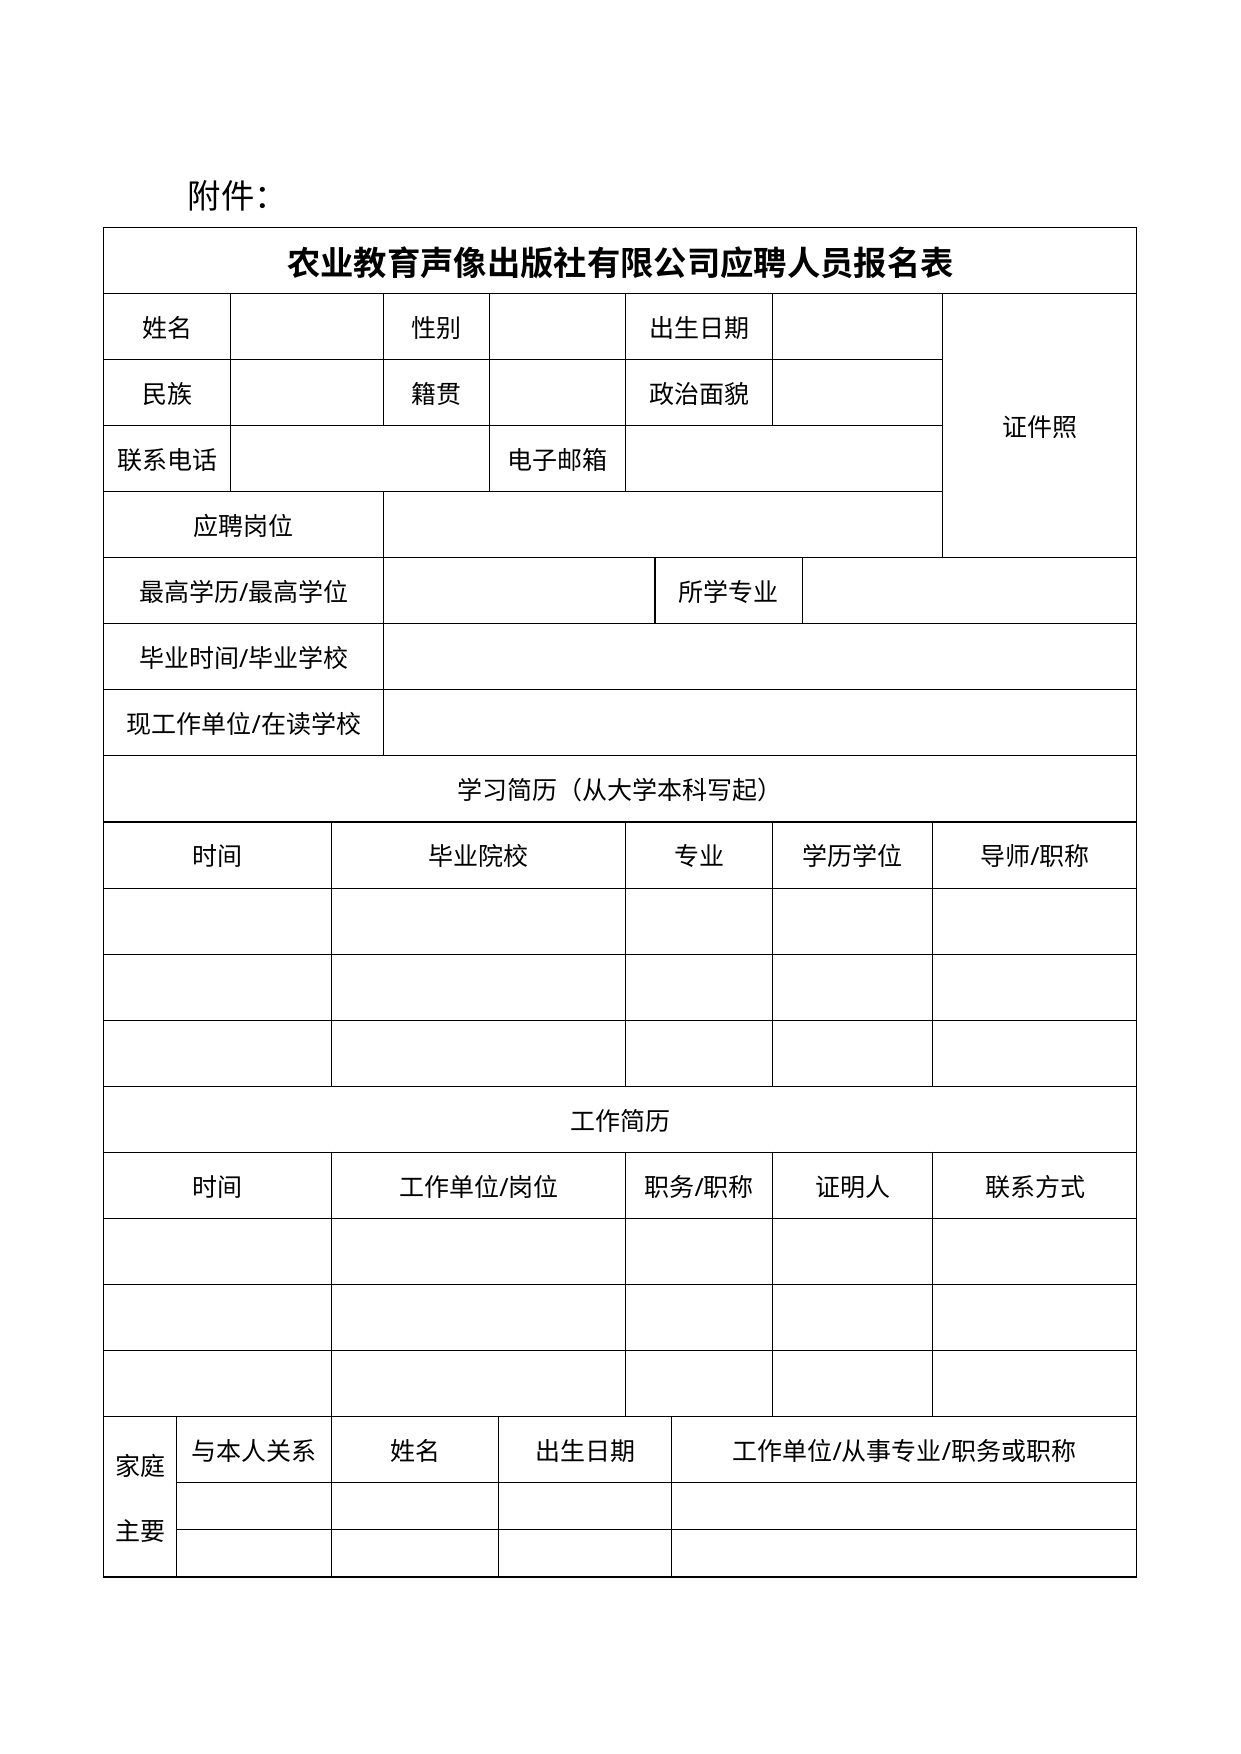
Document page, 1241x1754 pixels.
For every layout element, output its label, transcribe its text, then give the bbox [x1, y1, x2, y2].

table_cell [626, 955, 772, 1019]
table_cell [104, 1351, 331, 1416]
table_cell [332, 1021, 625, 1086]
table_cell 籍贯 [384, 360, 489, 425]
table_cell [499, 1530, 671, 1576]
table_cell 工作单位/从事专业/职务或职称 [672, 1417, 1136, 1482]
table_cell 时间 [104, 1153, 331, 1218]
table_cell [104, 1285, 331, 1350]
table_cell [773, 1285, 932, 1350]
table_cell [499, 1483, 671, 1529]
table_cell [933, 1351, 1136, 1416]
table_cell 学习简历（从大学本科写起） [104, 756, 1136, 821]
table_cell [773, 889, 932, 953]
table_cell [626, 1219, 772, 1284]
table_cell [332, 1351, 625, 1416]
table_cell [384, 624, 1136, 689]
table_cell 工作简历 [104, 1087, 1136, 1152]
table_cell 应聘岗位 [104, 492, 383, 557]
table_cell 姓名 [332, 1417, 498, 1482]
table_header 农业教育声像出版社有限公司应聘人员报名表 [104, 228, 1136, 293]
table_cell [104, 1219, 331, 1284]
table_cell 毕业院校 [332, 823, 625, 887]
table_cell 出生日期 [499, 1417, 671, 1482]
table_cell [384, 492, 942, 557]
table_cell 证明人 [773, 1153, 932, 1218]
table_cell [933, 1285, 1136, 1350]
table_cell 导师/职称 [933, 823, 1136, 887]
table_cell 工作单位/岗位 [332, 1153, 625, 1218]
table_cell [104, 1021, 331, 1086]
table_cell [773, 360, 942, 425]
table_cell 联系方式 [933, 1153, 1136, 1218]
table_cell 性别 [384, 294, 489, 359]
table_cell [626, 889, 772, 953]
table_cell 电子邮箱 [490, 426, 625, 491]
table_cell [104, 889, 331, 953]
table_cell [332, 889, 625, 953]
table_cell 学历学位 [773, 823, 932, 887]
table_cell 职务/职称 [626, 1153, 772, 1218]
table_cell [803, 558, 1136, 623]
table_cell [672, 1530, 1136, 1576]
table_cell 与本人关系 [177, 1417, 331, 1482]
table_cell 证件照 [943, 294, 1136, 557]
table_cell 专业 [626, 823, 772, 887]
table_cell 时间 [104, 823, 331, 887]
table_cell [933, 1219, 1136, 1284]
table_cell [490, 360, 625, 425]
table_cell 现工作单位/在读学校 [104, 690, 383, 755]
table_cell [332, 1483, 498, 1529]
table_cell [626, 1351, 772, 1416]
table_cell [177, 1530, 331, 1576]
table_cell [332, 955, 625, 1019]
table_cell 出生日期 [626, 294, 772, 359]
table_cell [384, 558, 654, 623]
table_cell [177, 1483, 331, 1529]
table_cell 民族 [104, 360, 230, 425]
table_cell [332, 1285, 625, 1350]
table_cell [933, 955, 1136, 1019]
table_cell [626, 1021, 772, 1086]
table_cell [104, 955, 331, 1019]
table_cell 家庭主要成员 [104, 1417, 176, 1576]
table_cell [933, 889, 1136, 953]
table_cell [490, 294, 625, 359]
table_cell [231, 294, 383, 359]
table_cell 毕业时间/毕业学校 [104, 624, 383, 689]
table_cell [773, 1351, 932, 1416]
table_cell 所学专业 [656, 558, 802, 623]
table_cell [933, 1021, 1136, 1086]
table_cell [773, 294, 942, 359]
table_cell [332, 1219, 625, 1284]
table_cell [384, 690, 1136, 755]
text 附件： [187, 162, 1053, 227]
table_cell [773, 1021, 932, 1086]
table_cell 最高学历/最高学位 [104, 558, 383, 623]
table_cell [672, 1483, 1136, 1529]
table_cell [231, 360, 383, 425]
table_cell [231, 426, 489, 491]
table_cell 政治面貌 [626, 360, 772, 425]
table_cell [626, 426, 942, 491]
table_cell [626, 1285, 772, 1350]
table_cell 联系电话 [104, 426, 230, 491]
table_cell [773, 955, 932, 1019]
table_cell [773, 1219, 932, 1284]
table_cell [332, 1530, 498, 1576]
table_cell 姓名 [104, 294, 230, 359]
